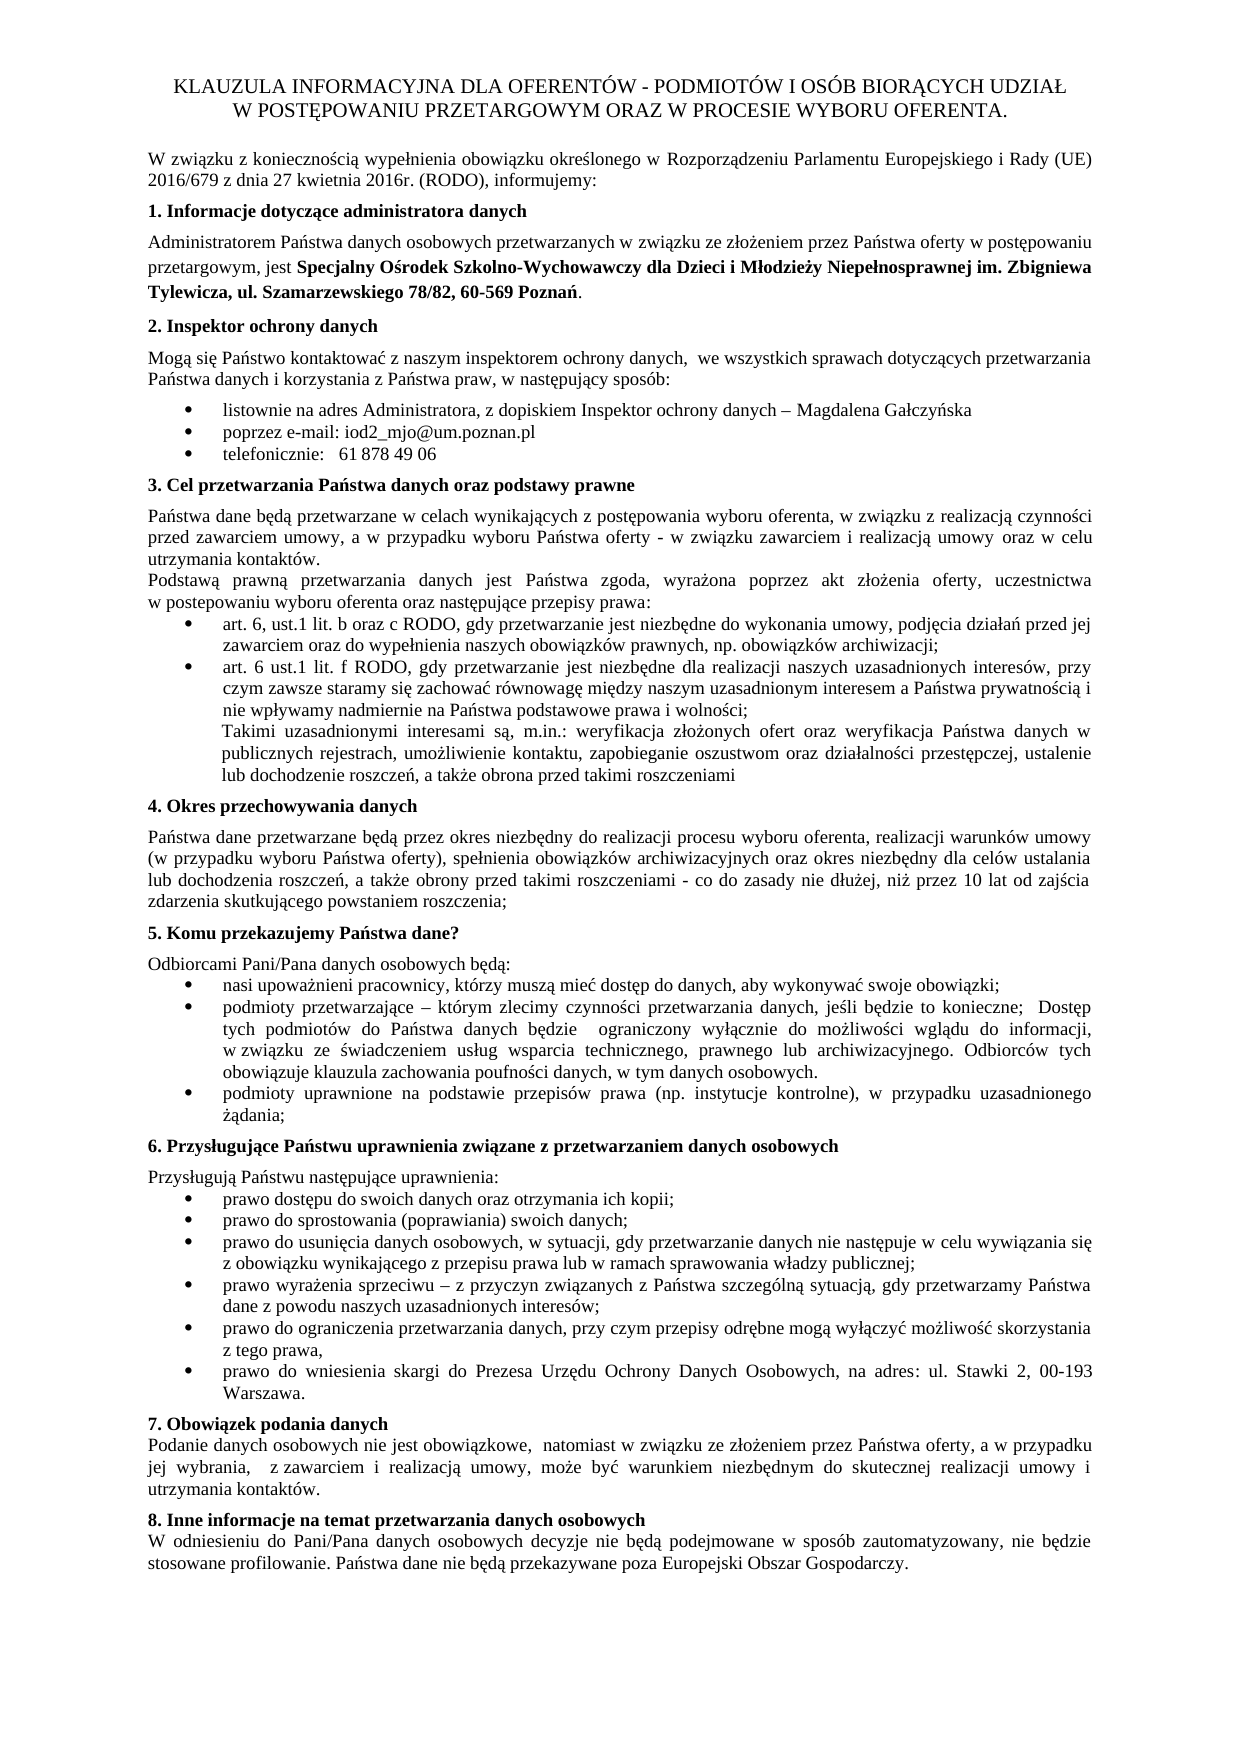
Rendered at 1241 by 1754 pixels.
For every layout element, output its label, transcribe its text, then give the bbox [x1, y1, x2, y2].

text Odbiorcami Pani/Pana danych osobowych będą: [148, 953, 1093, 974]
text 1. Informacje dotyczące administratora danych [148, 200, 1093, 222]
text 5. Komu przekazujemy Państwa dane? [148, 922, 1093, 943]
text Takimi uzasadnionymi interesami są, m.in.: weryfikacja złożonych ofert oraz weryfikacja Państwa danych w publicznych rejestrach, umożliwienie kontaktu, zapobieganie oszustwom oraz działalności przestępczej, ustalenie lub dochodzenie roszczeń, a także obrona przed takimi roszczeniami [221, 720, 1093, 785]
text 7. Obowiązek podania danych [148, 1413, 1093, 1434]
list prawo do wniesienia skargi do Prezesa Urzędu Ochrony Danych Osobowych, na adres: ul. Stawki 2, 00-193 Warszawa. [185, 1360, 1093, 1403]
list art. 6 ust.1 lit. f RODO, gdy przetwarzanie jest niezbędne dla realizacji naszych uzasadnionych interesów, przy czym zawsze staramy się zachować równowagę między naszym uzasadnionym interesem a Państwa prywatnością i nie wpływamy nadmiernie na Państwa podstawowe prawa i wolności; [185, 656, 1093, 720]
list prawo dostępu do swoich danych oraz otrzymania ich kopii; [185, 1187, 1093, 1209]
text 3. Cel przetwarzania Państwa danych oraz podstawy prawne [148, 473, 1093, 495]
text Przysługują Państwu następujące uprawnienia: [148, 1166, 1093, 1187]
list prawo do usunięcia danych osobowych, w sytuacji, gdy przetwarzanie danych nie następuje w celu wywiązania się z obowiązku wynikającego z przepisu prawa lub w ramach sprawowania władzy publicznej; [185, 1231, 1093, 1274]
text Mogą się Państwo kontaktować z naszym inspektorem ochrony danych, we wszystkich sprawach dotyczących przetwarzania Państwa danych i korzystania z Państwa praw, w następujący sposób: [148, 347, 1093, 390]
list podmioty uprawnione na podstawie przepisów prawa (np. instytucje kontrolne), w przypadku uzasadnionego żądania; [185, 1082, 1093, 1125]
list prawo do ograniczenia przetwarzania danych, przy czym przepisy odrębne mogą wyłączyć możliwość skorzystania z tego prawa, [185, 1317, 1093, 1360]
text Państwa dane przetwarzane będą przez okres niezbędny do realizacji procesu wyboru oferenta, realizacji warunków umowy (w przypadku wyboru Państwa oferty), spełnienia obowiązków archiwizacyjnych oraz okres niezbędny dla celów ustalania lub dochodzenia roszczeń, a także obrony przed takimi roszczeniami - co do zasady nie dłużej, niż przez 10 lat od zajścia zdarzenia skutkującego powstaniem roszczenia; [148, 826, 1093, 912]
list podmioty przetwarzające – którym zlecimy czynności przetwarzania danych, jeśli będzie to konieczne; Dostęp tych podmiotów do Państwa danych będzie ograniczony wyłącznie do możliwości wglądu do informacji, w związku ze świadczeniem usług wsparcia technicznego, prawnego lub archiwizacyjnego. Odbiorców tych obowiązuje klauzula zachowania poufności danych, w tym danych osobowych. [185, 996, 1093, 1082]
list art. 6, ust.1 lit. b oraz c RODO, gdy przetwarzanie jest niezbędne do wykonania umowy, podjęcia działań przed jej zawarciem oraz do wypełnienia naszych obowiązków prawnych, np. obowiązków archiwizacji; [185, 612, 1093, 656]
list listownie na adres Administratora, z dopiskiem Inspektor ochrony danych – Magdalena Gałczyńska [185, 399, 1093, 421]
text Administratorem Państwa danych osobowych przetwarzanych w związku ze złożeniem przez Państwa oferty w postępowaniu przetargowym, jest Specjalny Ośrodek Szkolno-Wychowawczy dla Dzieci i Młodzieży Niepełnosprawnej im. Zbigniewa Tylewicza, ul. Szamarzewskiego 78/82, 60-569 Poznań. [148, 231, 1093, 303]
text Państwa dane będą przetwarzane w celach wynikających z postępowania wyboru oferenta, w związku z realizacją czynności przed zawarciem umowy, a w przypadku wyboru Państwa oferty - w związku zawarciem i realizacją umowy oraz w celu utrzymania kontaktów. [148, 505, 1093, 569]
list prawo do sprostowania (poprawiania) swoich danych; [185, 1209, 1093, 1231]
text 4. Okres przechowywania danych [148, 794, 1093, 816]
list telefonicznie: 61 878 49 06 [185, 442, 1093, 464]
list poprzez e-mail: iod2_mjo@um.poznan.pl [185, 421, 1093, 442]
text 8. Inne informacje na temat przetwarzania danych osobowych [148, 1508, 1093, 1530]
text Podanie danych osobowych nie jest obowiązkowe, natomiast w związku ze złożeniem przez Państwa oferty, a w przypadku jej wybrania, z zawarciem i realizacją umowy, może być warunkiem niezbędnym do skutecznej realizacji umowy i utrzymania kontaktów. [148, 1434, 1093, 1499]
text W odniesieniu do Pani/Pana danych osobowych decyzje nie będą podejmowane w sposób zautomatyzowany, nie będzie stosowane profilowanie. Państwa dane nie będą przekazywane poza Europejski Obszar Gospodarczy. [148, 1530, 1093, 1573]
list prawo wyrażenia sprzeciwu – z przyczyn związanych z Państwa szczególną sytuacją, gdy przetwarzamy Państwa dane z powodu naszych uzasadnionych interesów; [185, 1274, 1093, 1317]
list nasi upoważnieni pracownicy, którzy muszą mieć dostęp do danych, aby wykonywać swoje obowiązki; [185, 974, 1093, 996]
text 6. Przysługujące Państwu uprawnienia związane z przetwarzaniem danych osobowych [148, 1135, 1093, 1156]
text Podstawą prawną przetwarzania danych jest Państwa zgoda, wyrażona poprzez akt złożenia oferty, uczestnictwa w postepowaniu wyboru oferenta oraz następujące przepisy prawa: [148, 569, 1093, 612]
text 2. Inspektor ochrony danych [148, 315, 1093, 337]
text W związku z koniecznością wypełnienia obowiązku określonego w Rozporządzeniu Parlamentu Europejskiego i Rady (UE) 2016/679 z dnia 27 kwietnia 2016r. (RODO), informujemy: [148, 148, 1093, 191]
